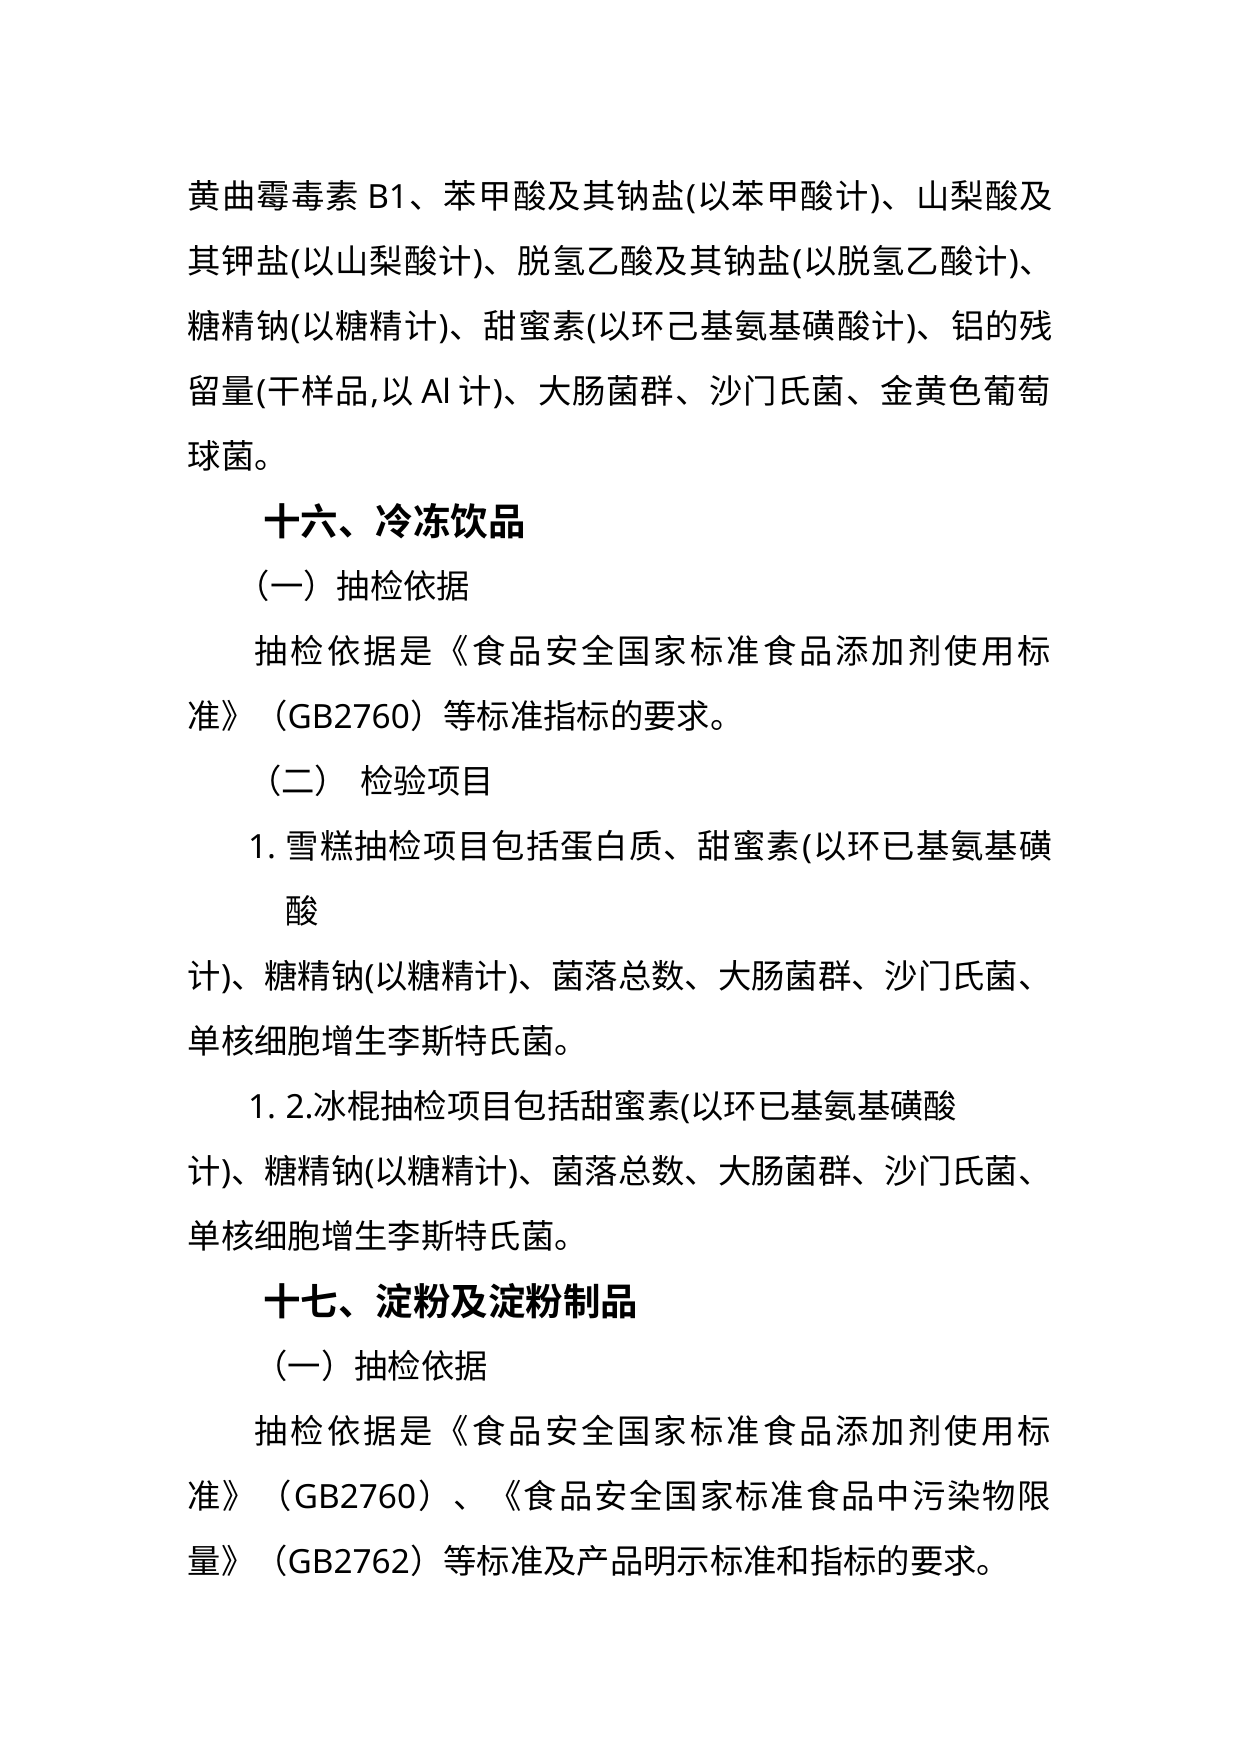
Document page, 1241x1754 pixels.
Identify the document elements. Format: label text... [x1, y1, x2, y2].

text 计)、糖精钠(以糖精计)、菌落总数、大肠菌群、沙门氏菌、单核细胞增生李斯特氏菌。 [187, 1137, 1053, 1267]
text （一）抽检依据 [187, 552, 1053, 617]
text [187, 162, 1053, 487]
text 十七、淀粉及淀粉制品 [187, 1267, 1053, 1332]
text 抽检依据是《食品安全国家标准食品添加剂使用标准》（GB2760）等标准指标的要求。 [187, 617, 1053, 747]
text 计)、糖精钠(以糖精计)、菌落总数、大肠菌群、沙门氏菌、单核细胞增生李斯特氏菌。 [187, 942, 1053, 1072]
text 十六、冷冻饮品 [187, 487, 1053, 552]
list 雪糕抽检项目包括蛋白质、甜蜜素(以环已基氨基磺酸 [248, 812, 1053, 942]
list 检验项目 [248, 747, 1053, 812]
text （一）抽检依据 [254, 1332, 1053, 1397]
list 2.冰棍抽检项目包括甜蜜素(以环已基氨基磺酸 [248, 1072, 1053, 1137]
text 抽检依据是《食品安全国家标准食品添加剂使用标准》（GB2760）、《食品安全国家标准食品中污染物限量》（GB2762）等标准及产品明示标准和指标的要求。 [187, 1397, 1053, 1592]
